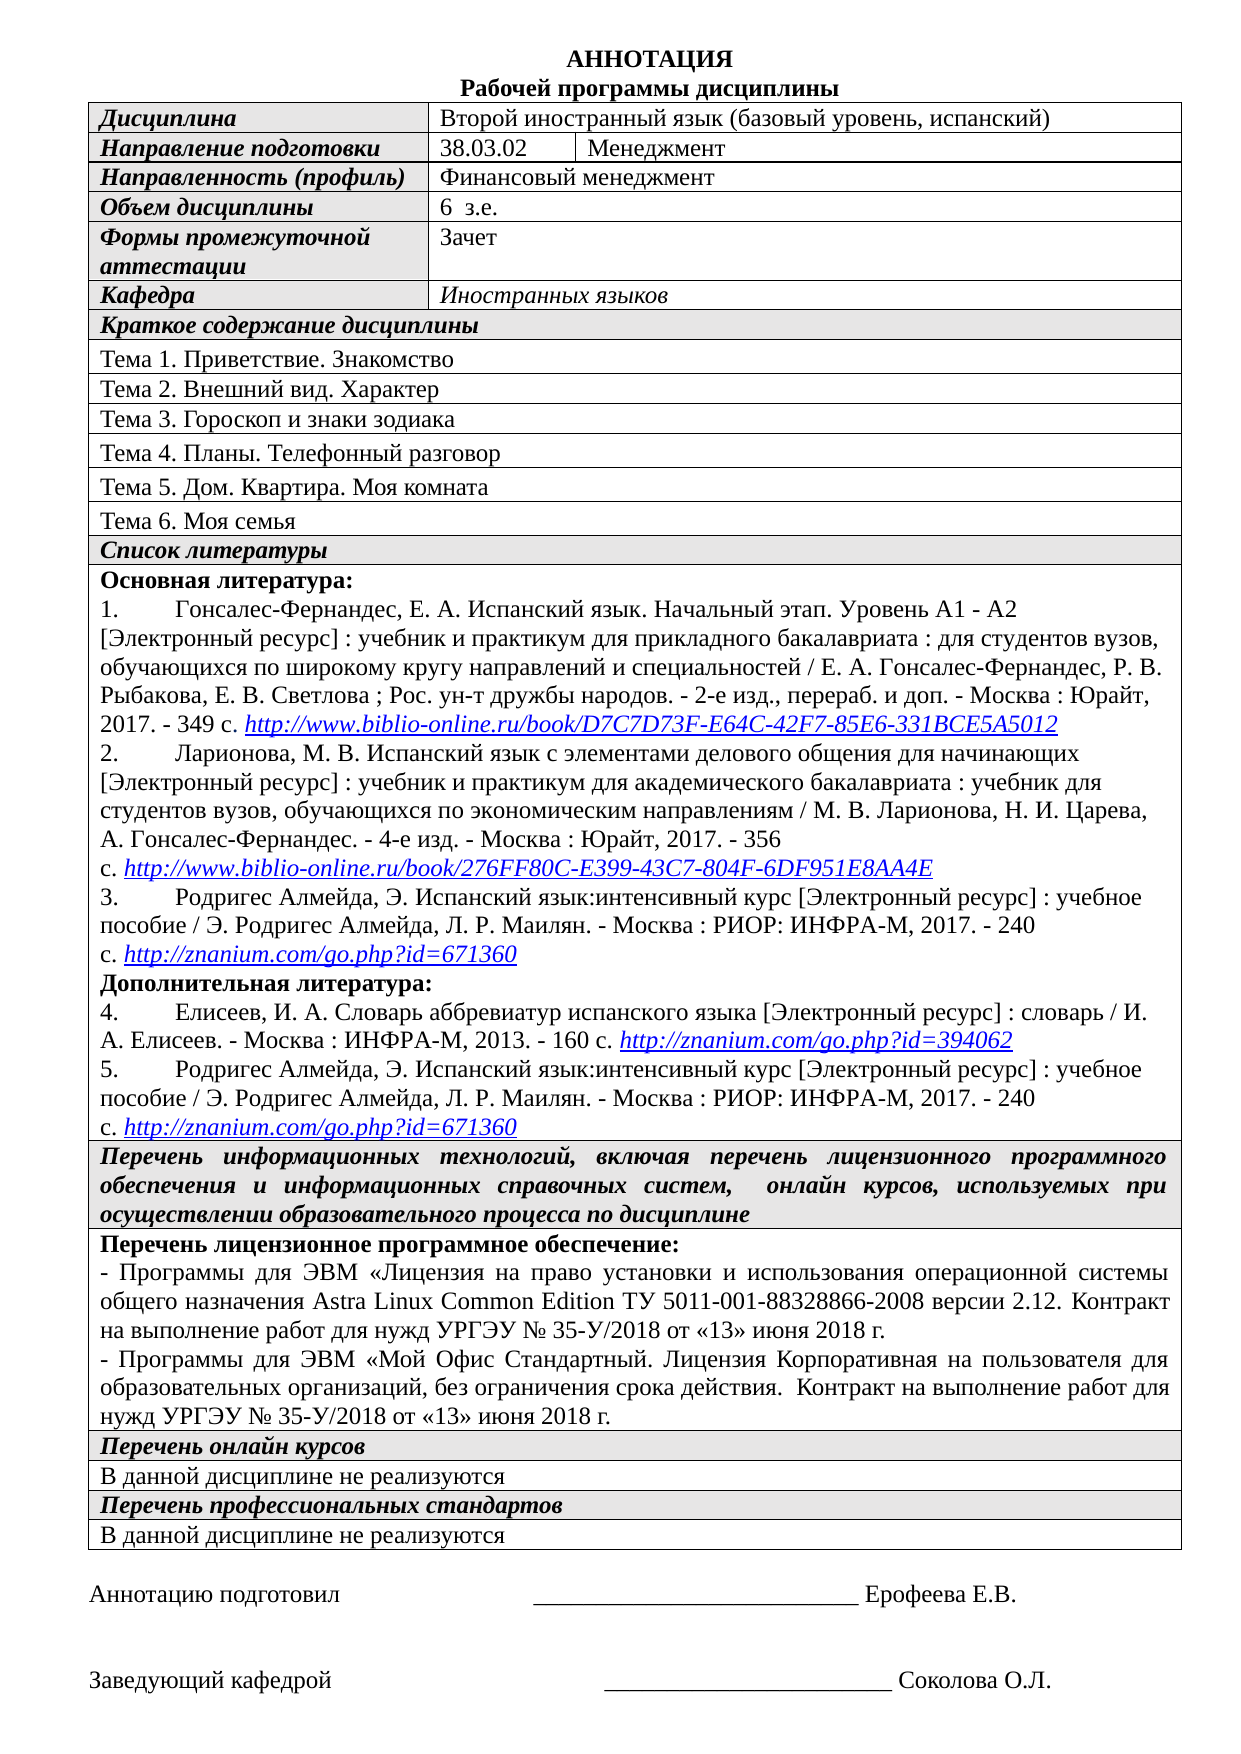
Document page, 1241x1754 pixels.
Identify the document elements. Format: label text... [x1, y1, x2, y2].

table_cell Тема 4. Планы. Телефонный разговор [89, 434, 1181, 467]
table_cell Тема 5. Дом. Квартира. Моя комната [89, 468, 1181, 501]
table_cell Объем дисциплины [89, 192, 428, 221]
table_cell Тема 1. Приветствие. Знакомство [89, 340, 1181, 373]
table_cell Формы промежуточной аттестации [89, 222, 428, 279]
table_cell Список литературы [89, 536, 1181, 564]
table_cell Перечень лицензионное программное обеспечение: - Программы для ЭВМ «Лицензия на право установки и использования операционной системы общего назначения Astra Linux Common Edition ТУ 5011-001-88328866-2008 версии 2.12. Контракт на выполнение работ для нужд УРГЭУ № 35-У/2018 от «13» июня 2018 г. - Программы для ЭВМ «Мой Офис Стандартный. Лицензия Корпоративная на пользователя для образовательных организаций, без ограничения срока действия. Контракт на выполнение работ для нужд УРГЭУ № 35-У/2018 от «13» июня 2018 г. [89, 1229, 1181, 1430]
table_cell Перечень онлайн курсов [89, 1431, 1181, 1460]
table_cell Тема 3. Гороскоп и знаки зодиака [89, 404, 1181, 433]
table_cell Тема 6. Моя семья [89, 502, 1181, 534]
table_cell Зачет [429, 222, 1181, 279]
table_cell Финансовый менеджмент [429, 163, 1181, 191]
table_cell 6 з.е. [429, 192, 1181, 221]
table_cell Тема 2. Внешний вид. Характер [89, 374, 1181, 403]
table_header Дисциплина [89, 103, 428, 132]
table_cell Перечень профессиональных стандартов [89, 1491, 1181, 1519]
table_cell Направленность (профиль) [89, 163, 428, 191]
table_header Второй иностранный язык (базовый уровень, испанский) [429, 103, 1181, 132]
table_cell В данной дисциплине не реализуются [89, 1520, 1181, 1549]
table_cell Направление подготовки [89, 133, 428, 161]
table_cell 38.03.02 [429, 133, 575, 161]
table_cell Кафедра [89, 281, 428, 309]
text АННОТАЦИЯ [118, 44, 1181, 73]
table_cell Перечень информационных технологий, включая перечень лицензионного программного обеспечения и информационных справочных систем, онлайн курсов, используемых при осуществлении образовательного процесса по дисциплине [89, 1141, 1181, 1228]
table_cell Краткое содержание дисциплины [89, 310, 1181, 339]
table_cell В данной дисциплине не реализуются [89, 1461, 1181, 1489]
text Рабочей программы дисциплины [118, 73, 1181, 102]
text Заведующий кафедрой _______________________ Соколова О.Л. [88, 1665, 1181, 1694]
table_cell Менеджмент [576, 133, 1181, 161]
table_cell Иностранных языков [429, 281, 1181, 309]
text Аннотацию подготовил __________________________ Ерофеева Е.В. [88, 1579, 1181, 1608]
table_cell Основная литература: Гонсалес-Фернандес, Е. А. Испанский язык. Начальный этап. Уровень А1 - А2 [Электронный ресурс] : учебник и практикум для прикладного бакалавриата : для студентов вузов, обучающихся по широкому кругу направлений и специальностей / Е. А. Гонсалес-Фернандес, Р. В. Рыбакова, Е. В. Светлова ; Рос. ун-т дружбы народов. - 2-е изд., перераб. и доп. - Москва : Юрайт, 2017. - 349 с. http://www.biblio-online.ru/book/D7C7D73F-E64C-42F7-85E6-331BCE5A5012 Ларионова, М. В. Испанский язык с элементами делового общения для начинающих [Электронный ресурс] : учебник и практикум для академического бакалавриата : учебник для студентов вузов, обучающихся по экономическим направлениям / М. В. Ларионова, Н. И. Царева, А. Гонсалес-Фернандес. - 4-е изд. - Москва : Юрайт, 2017. - 356 с. http://www.biblio-online.ru/book/276FF80C-E399-43C7-804F-6DF951E8AA4E Родригес Алмейда, Э. Испанский язык:интенсивный курс [Электронный ресурс] : учебное пособие / Э. Родригес Алмейда, Л. Р. Маилян. - Москва : РИОР: ИНФРА-М, 2017. - 240 с. http://znanium.com/go.php?id=671360 Дополнительная литература: Елисеев, И. А. Словарь аббревиатур испанского языка [Электронный ресурс] : словарь / И. А. Елисеев. - Москва : ИНФРА-М, 2013. - 160 с. http://znanium.com/go.php?id=394062 Родригес Алмейда, Э. Испанский язык:интенсивный курс [Электронный ресурс] : учебное пособие / Э. Родригес Алмейда, Л. Р. Маилян. - Москва : РИОР: ИНФРА-М, 2017. - 240 с. http://znanium.com/go.php?id=671360 [89, 565, 1181, 1140]
